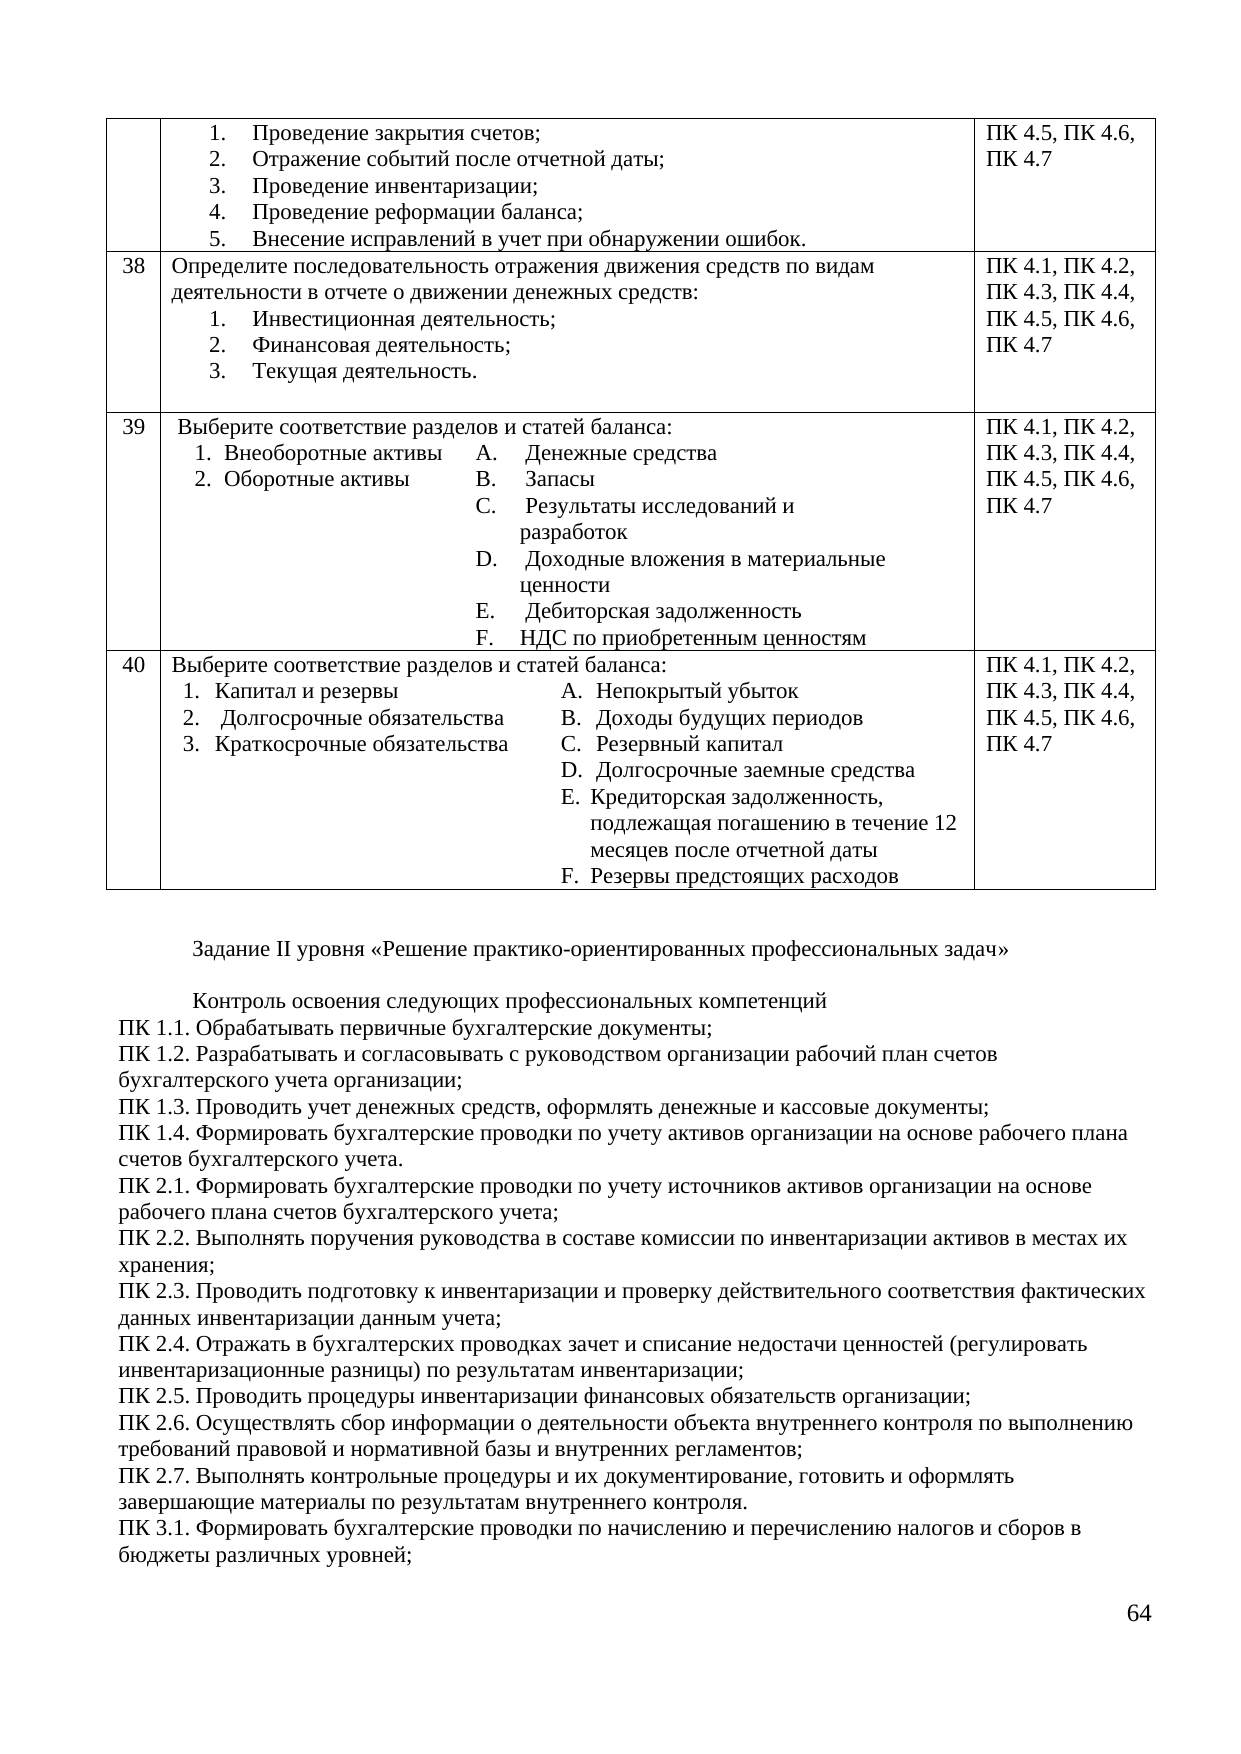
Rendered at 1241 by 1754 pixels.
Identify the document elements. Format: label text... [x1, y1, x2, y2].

text ПК 3.1. Формировать бухгалтерские проводки по начислению и перечислению налогов и сборов в бюджеты различных уровней; [118, 1514, 1152, 1567]
table_cell ПК 4.1, ПК 4.2, ПК 4.3, ПК 4.4, ПК 4.5, ПК 4.6, ПК 4.7 [975, 651, 1155, 888]
text ПК 1.4. Формировать бухгалтерские проводки по учету активов организации на основе рабочего плана счетов бухгалтерского учета. [118, 1119, 1152, 1172]
text Задание II уровня «Решение практико-ориентированных профессиональных задач» [118, 934, 1152, 961]
table_cell Выберите соответствие разделов и статей баланса: [161, 413, 974, 650]
table_cell 37 [107, 119, 160, 251]
text ПК 2.5. Проводить процедуры инвентаризации финансовых обязательств организации; [118, 1383, 1152, 1409]
table_cell 40 [107, 651, 160, 888]
text ПК 2.6. Осуществлять сбор информации о деятельности объекта внутреннего контроля по выполнению требований правовой и нормативной базы и внутренних регламентов; [118, 1409, 1152, 1462]
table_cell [975, 119, 1155, 251]
text ПК 1.3. Проводить учет денежных средств, оформлять денежные и кассовые документы; [118, 1093, 1152, 1119]
text Контроль освоения следующих профессиональных компетенций [118, 987, 1152, 1014]
table_cell 39 [107, 413, 160, 650]
text ПК 1.2. Разрабатывать и согласовывать с руководством организации рабочий план счетов бухгалтерского учета организации; [118, 1040, 1152, 1093]
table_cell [161, 119, 974, 251]
table_cell 38 [107, 252, 160, 412]
text ПК 2.4. Отражать в бухгалтерских проводках зачет и списание недостачи ценностей (регулировать инвентаризационные разницы) по результатам инвентаризации; [118, 1330, 1152, 1383]
text ПК 2.2. Выполнять поручения руководства в составе комиссии по инвентаризации активов в местах их хранения; [118, 1224, 1152, 1277]
table_cell ПК 4.1, ПК 4.2, ПК 4.3, ПК 4.4, ПК 4.5, ПК 4.6, ПК 4.7 [975, 252, 1155, 412]
table_cell Выберите соответствие разделов и статей баланса: [161, 651, 974, 888]
table_cell Определите последовательность отражения движения средств по видам деятельности в отчете о движении денежных средств: Инвестиционная деятельность; Финансовая деятельность; Текущая деятельность. [161, 252, 974, 412]
text ПК 1.1. Обрабатывать первичные бухгалтерские документы; [118, 1014, 1152, 1040]
table_cell ПК 4.1, ПК 4.2, ПК 4.3, ПК 4.4, ПК 4.5, ПК 4.6, ПК 4.7 [975, 413, 1155, 650]
text ПК 2.7. Выполнять контрольные процедуры и их документирование, готовить и оформлять завершающие материалы по результатам внутреннего контроля. [118, 1462, 1152, 1514]
text ПК 2.3. Проводить подготовку к инвентаризации и проверку действительного соответствия фактических данных инвентаризации данным учета; [118, 1277, 1152, 1330]
text ПК 2.1. Формировать бухгалтерские проводки по учету источников активов организации на основе рабочего плана счетов бухгалтерского учета; [118, 1172, 1152, 1224]
